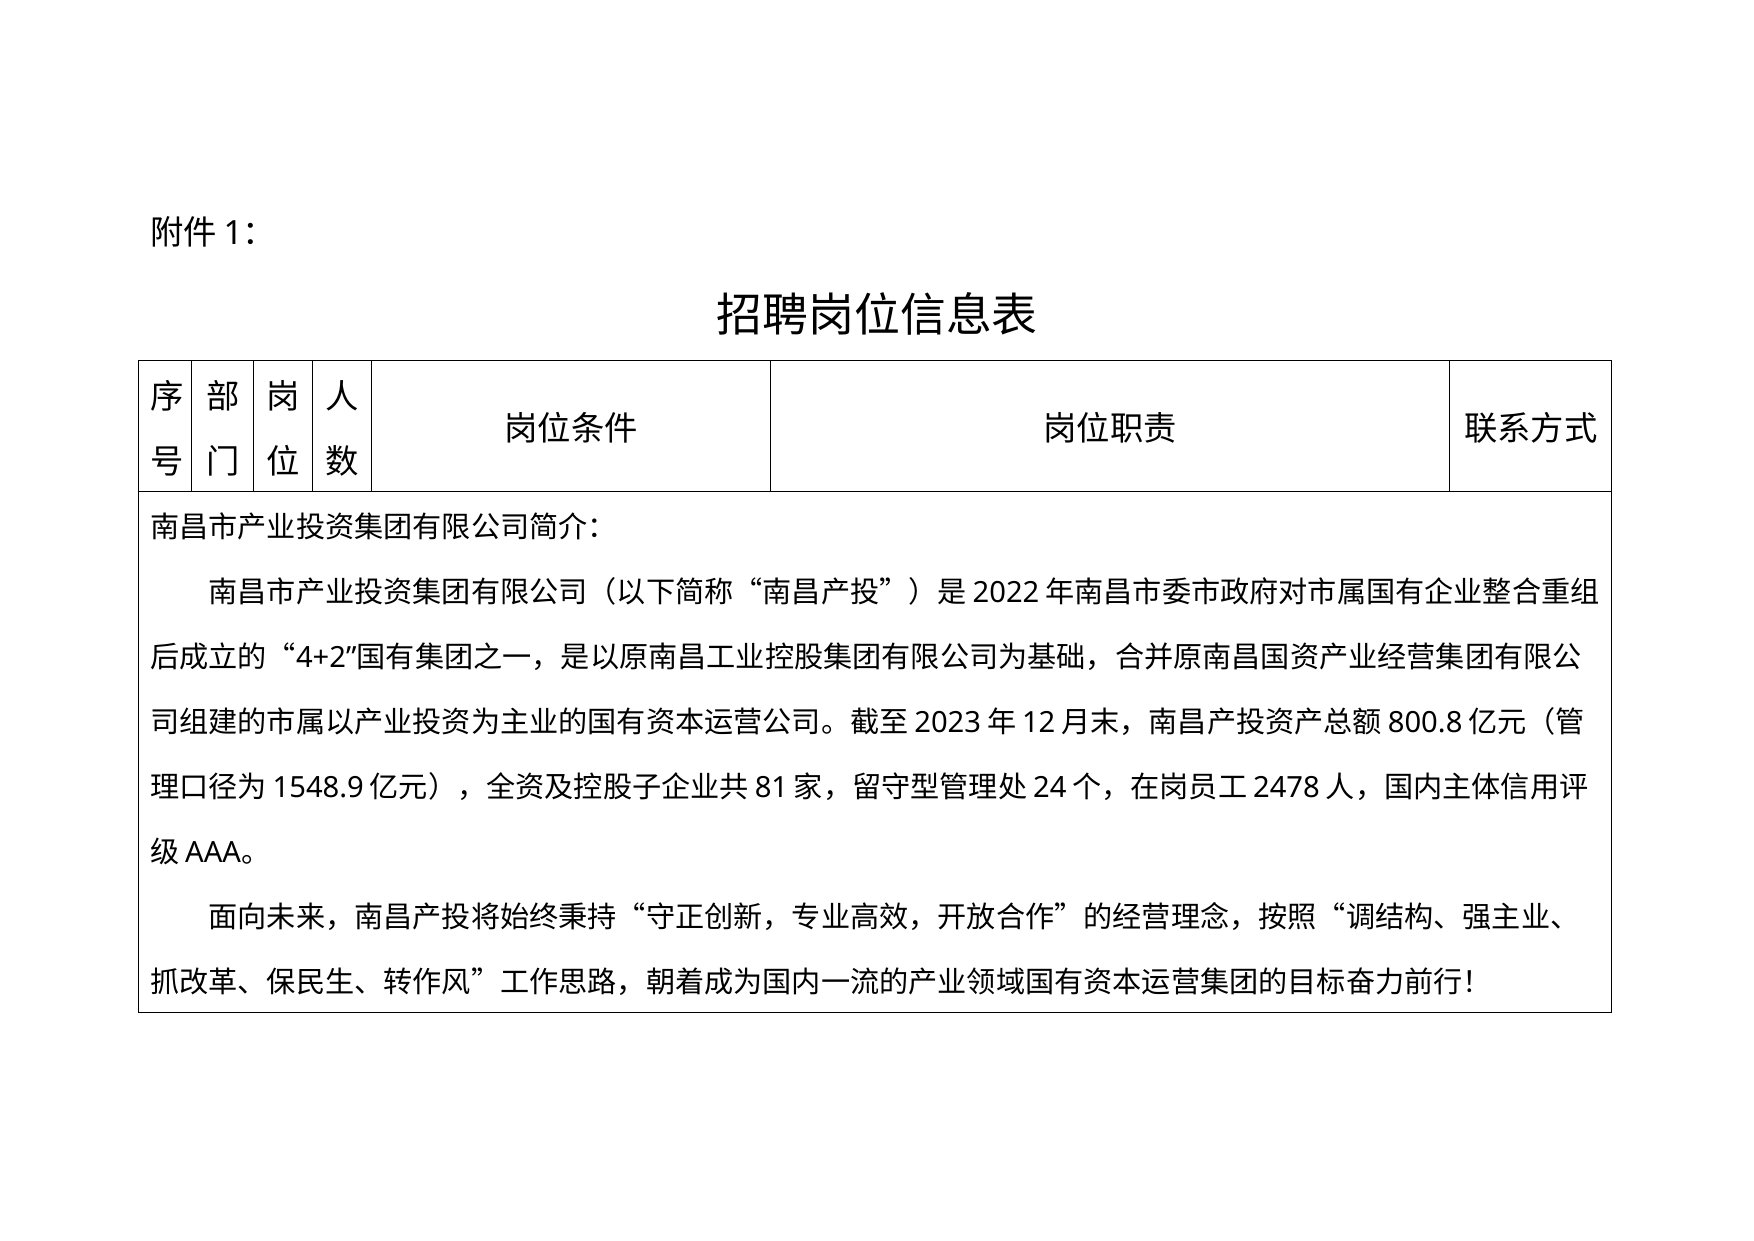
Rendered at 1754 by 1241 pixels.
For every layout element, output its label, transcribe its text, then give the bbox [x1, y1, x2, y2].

text 招聘岗位信息表 [150, 263, 1604, 360]
text 附件1： [150, 198, 1604, 263]
table_header 岗位 [254, 361, 312, 491]
table_header 联系方式 [1450, 361, 1611, 491]
table_header 岗位条件 [372, 361, 770, 491]
table_header 序号 [139, 361, 191, 491]
table_header 人数 [313, 361, 371, 491]
table_header 岗位职责 [771, 361, 1449, 491]
table_cell 南昌市产业投资集团有限公司简介： 南昌市产业投资集团有限公司（以下简称“南昌产投”）是2022年南昌市委市政府对市属国有企业整合重组后成立的“4+2”国有集团之一，是以原南昌工业控股集团有限公司为基础，合并原南昌国资产业经营集团有限公司组建的市属以产业投资为主业的国有资本运营公司。截至2023年12月末，南昌产投资产总额800.8亿元（管理口径为1548.9亿元），全资及控股子企业共81家，留守型管理处24个，在岗员工2478人，国内主体信用评级AAA。 面向未来，南昌产投将始终秉持“守正创新，专业高效，开放合作”的经营理念，按照“调结构、强主业、抓改革、保民生、转作风”工作思路，朝着成为国内一流的产业领域国有资本运营集团的目标奋力前行！ [139, 492, 1611, 1012]
table_header 部门 [192, 361, 253, 491]
